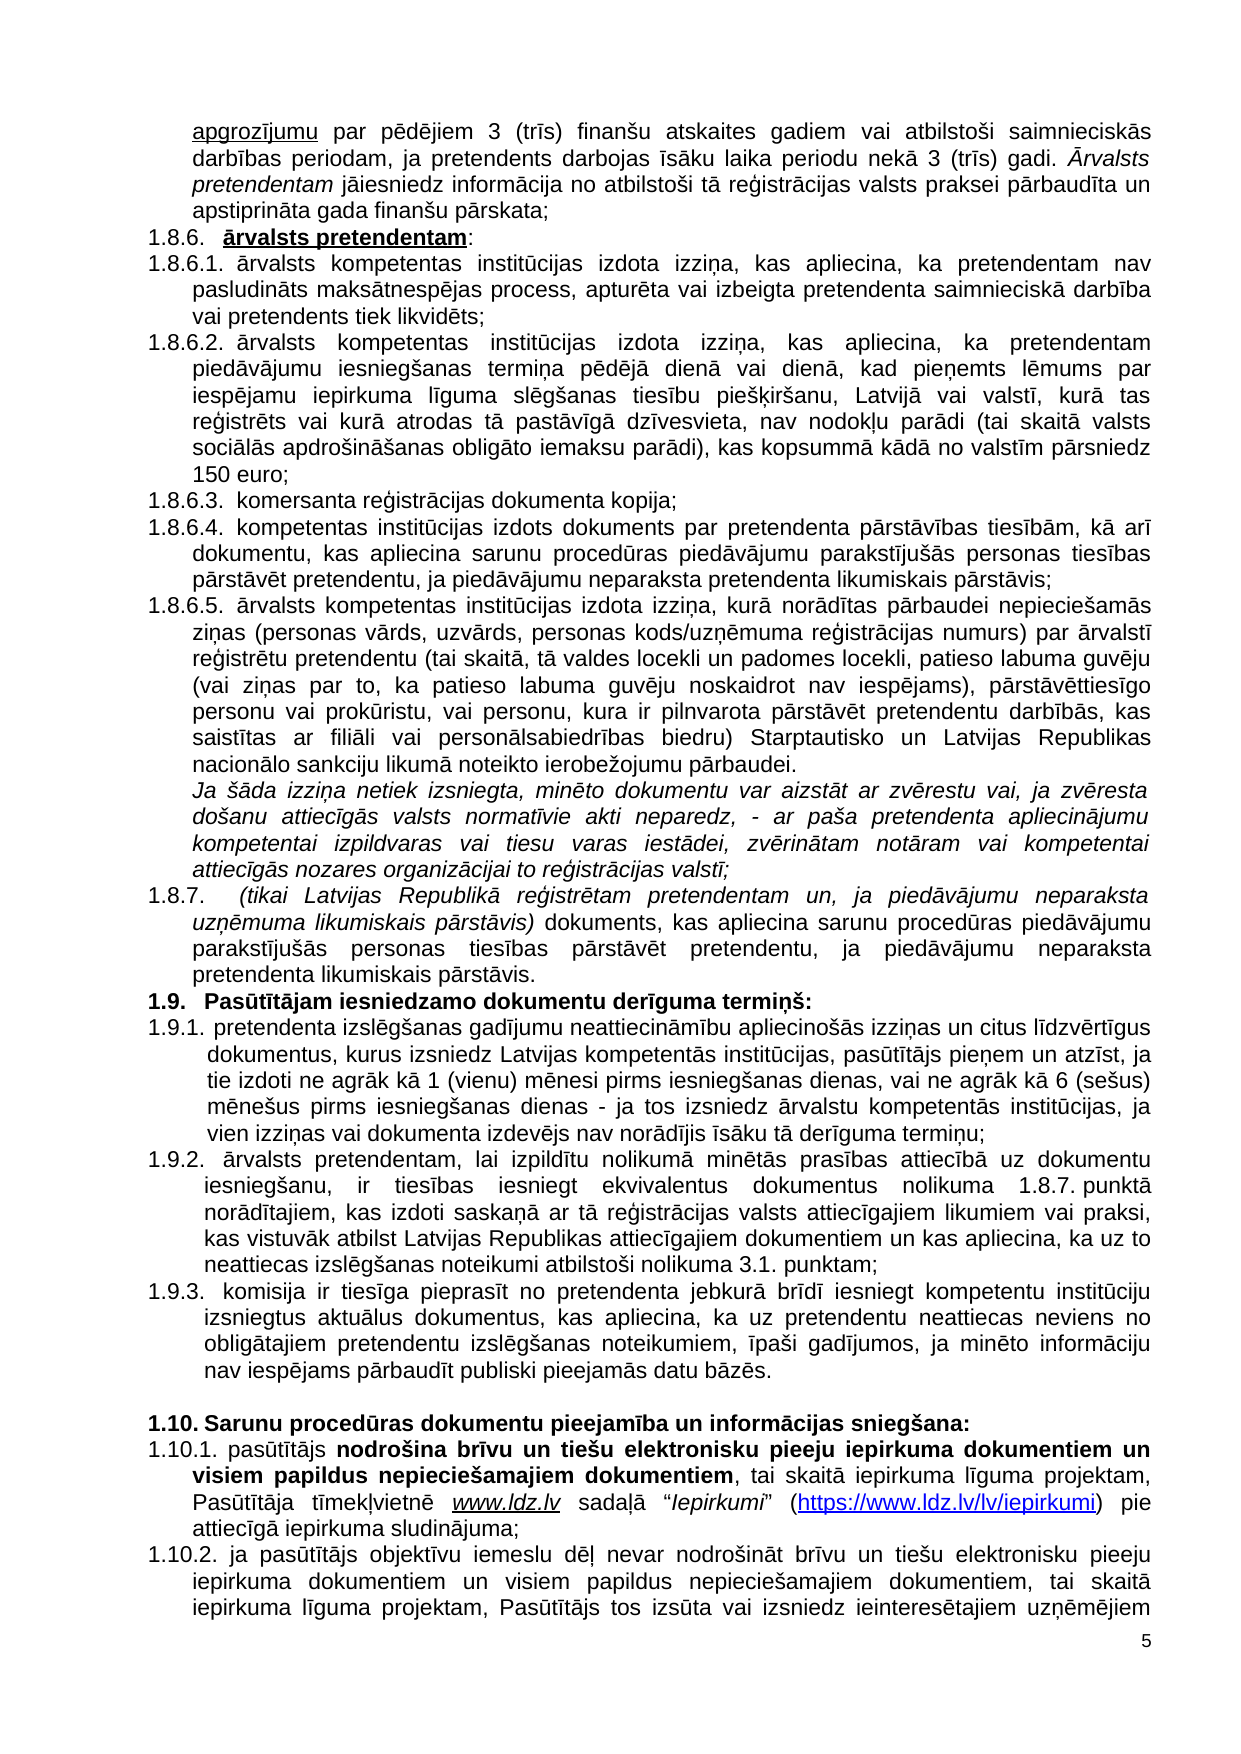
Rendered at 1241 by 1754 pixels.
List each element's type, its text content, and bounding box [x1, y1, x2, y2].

list ārvalsts kompetentas institūcijas izdota izziņa, kurā norādītas pārbaudei nepieciešamās ziņas (personas vārds, uzvārds, personas kods/uzņēmuma reģistrācijas numurs) par ārvalstī reģistrētu pretendentu (tai skaitā, tā valdes locekli un padomes locekli, patieso labuma guvēju (vai ziņas par to, ka patieso labuma guvēju noskaidrot nav iespējams), pārstāvēttiesīgo personu vai prokūristu, vai personu, kura ir pilnvarota pārstāvēt pretendentu darbībās, kas saistītas ar filiāli vai personālsabiedrības biedru) Starptautisko un Latvijas Republikas nacionālo sankciju likumā noteikto ierobežojumu pārbaudei. [148, 592, 1152, 777]
text Ja šāda izziņa netiek izsniegta, minēto dokumentu var aizstāt ar zvērestu vai, ja zvēresta došanu attiecīgās valsts normatīvie akti neparedz, - ar paša pretendenta apliecinājumu kompetentai izpildvaras vai tiesu varas iestādei, zvērinātam notāram vai kompetentai attiecīgās nozares organizācijai to reģistrācijas valstī; [729, 777, 1152, 882]
text 1.10.1. pasūtītājs nodrošina brīvu un tiešu elektronisku pieeju iepirkuma dokumentiem un visiem papildus nepieciešamajiem dokumentiem, tai skaitā iepirkuma līguma projektam, Pasūtītāja tīmekļvietnē www.ldz.lv sadaļā “Iepirkumi” (https://www.ldz.lv/lv/iepirkumi) pie attiecīgā iepirkuma sludinājuma; [148, 1436, 1152, 1541]
list komersanta reģistrācijas dokumenta kopija; [148, 487, 1152, 513]
list (tikai Latvijas Republikā reģistrētam pretendentam un, ja piedāvājumu neparaksta uzņēmuma likumiskais pārstāvis) dokuments, kas apliecina sarunu procedūras piedāvājumu parakstījušās personas tiesības pārstāvēt pretendentu, ja piedāvājumu neparaksta pretendenta likumiskais pārstāvis. [148, 882, 1152, 988]
list pretendenta izslēgšanas gadījumu neattiecināmību apliecinošās izziņas un citus līdzvērtīgus dokumentus, kurus izsniedz Latvijas kompetentās institūcijas, pasūtītājs pieņem un atzīst, ja tie izdoti ne agrāk kā 1 (vienu) mēnesi pirms iesniegšanas dienas, vai ne agrāk kā 6 (sešus) mēnešus pirms iesniegšanas dienas - ja tos izsniedz ārvalstu kompetentās institūcijas, ja vien izziņas vai dokumenta izdevējs nav norādījis īsāku tā derīguma termiņu; [148, 1014, 1152, 1146]
list komisija ir tiesīga pieprasīt no pretendenta jebkurā brīdī iesniegt kompetentu institūciju izsniegtus aktuālus dokumentus, kas apliecina, ka uz pretendentu neattiecas neviens no obligātajiem pretendentu izslēgšanas noteikumiem, īpaši gadījumos, ja minēto informāciju nav iespējams pārbaudīt publiski pieejamās datu bāzēs. [148, 1278, 1152, 1383]
list Sarunu procedūras dokumentu pieejamība un informācijas sniegšana: [148, 1409, 1152, 1436]
list ārvalsts kompetentas institūcijas izdota izziņa, kas apliecina, ka pretendentam piedāvājumu iesniegšanas termiņa pēdējā dienā vai dienā, kad pieņemts lēmums par iespējamu iepirkuma līguma slēgšanas tiesību piešķiršanu, Latvijā vai valstī, kurā tas reģistrēts vai kurā atrodas tā pastāvīgā dzīvesvieta, nav nodokļu parādi (tai skaitā valsts sociālās apdrošināšanas obligāto iemaksu parādi), kas kopsummā kādā no valstīm pārsniedz 150 euro; [148, 329, 1152, 487]
list ārvalsts pretendentam, lai izpildītu nolikumā minētās prasības attiecībā uz dokumentu iesniegšanu, ir tiesības iesniegt ekvivalentus dokumentus nolikuma 1.8.7. punktā norādītajiem, kas izdoti saskaņā ar tā reģistrācijas valsts attiecīgajiem likumiem vai praksi, kas vistuvāk atbilst Latvijas Republikas attiecīgajiem dokumentiem un kas apliecina, ka uz to neattiecas izslēgšanas noteikumi atbilstoši nolikuma 3.1. punktam; [148, 1146, 1152, 1278]
list kompetentas institūcijas izdots dokuments par pretendenta pārstāvības tiesībām, kā arī dokumentu, kas apliecina sarunu procedūras piedāvājumu parakstījušās personas tiesības pārstāvēt pretendentu, ja piedāvājumu neparaksta pretendenta likumiskais pārstāvis; [148, 513, 1152, 592]
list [148, 118, 1152, 223]
list Pasūtītājam iesniedzamo dokumentu derīguma termiņš: [148, 988, 1152, 1014]
list ārvalsts kompetentas institūcijas izdota izziņa, kas apliecina, ka pretendentam nav pasludināts maksātnespējas process, apturēta vai izbeigta pretendenta saimnieciskā darbība vai pretendents tiek likvidēts; [148, 250, 1152, 329]
list ārvalsts pretendentam: [148, 223, 1152, 250]
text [148, 1541, 1152, 1620]
